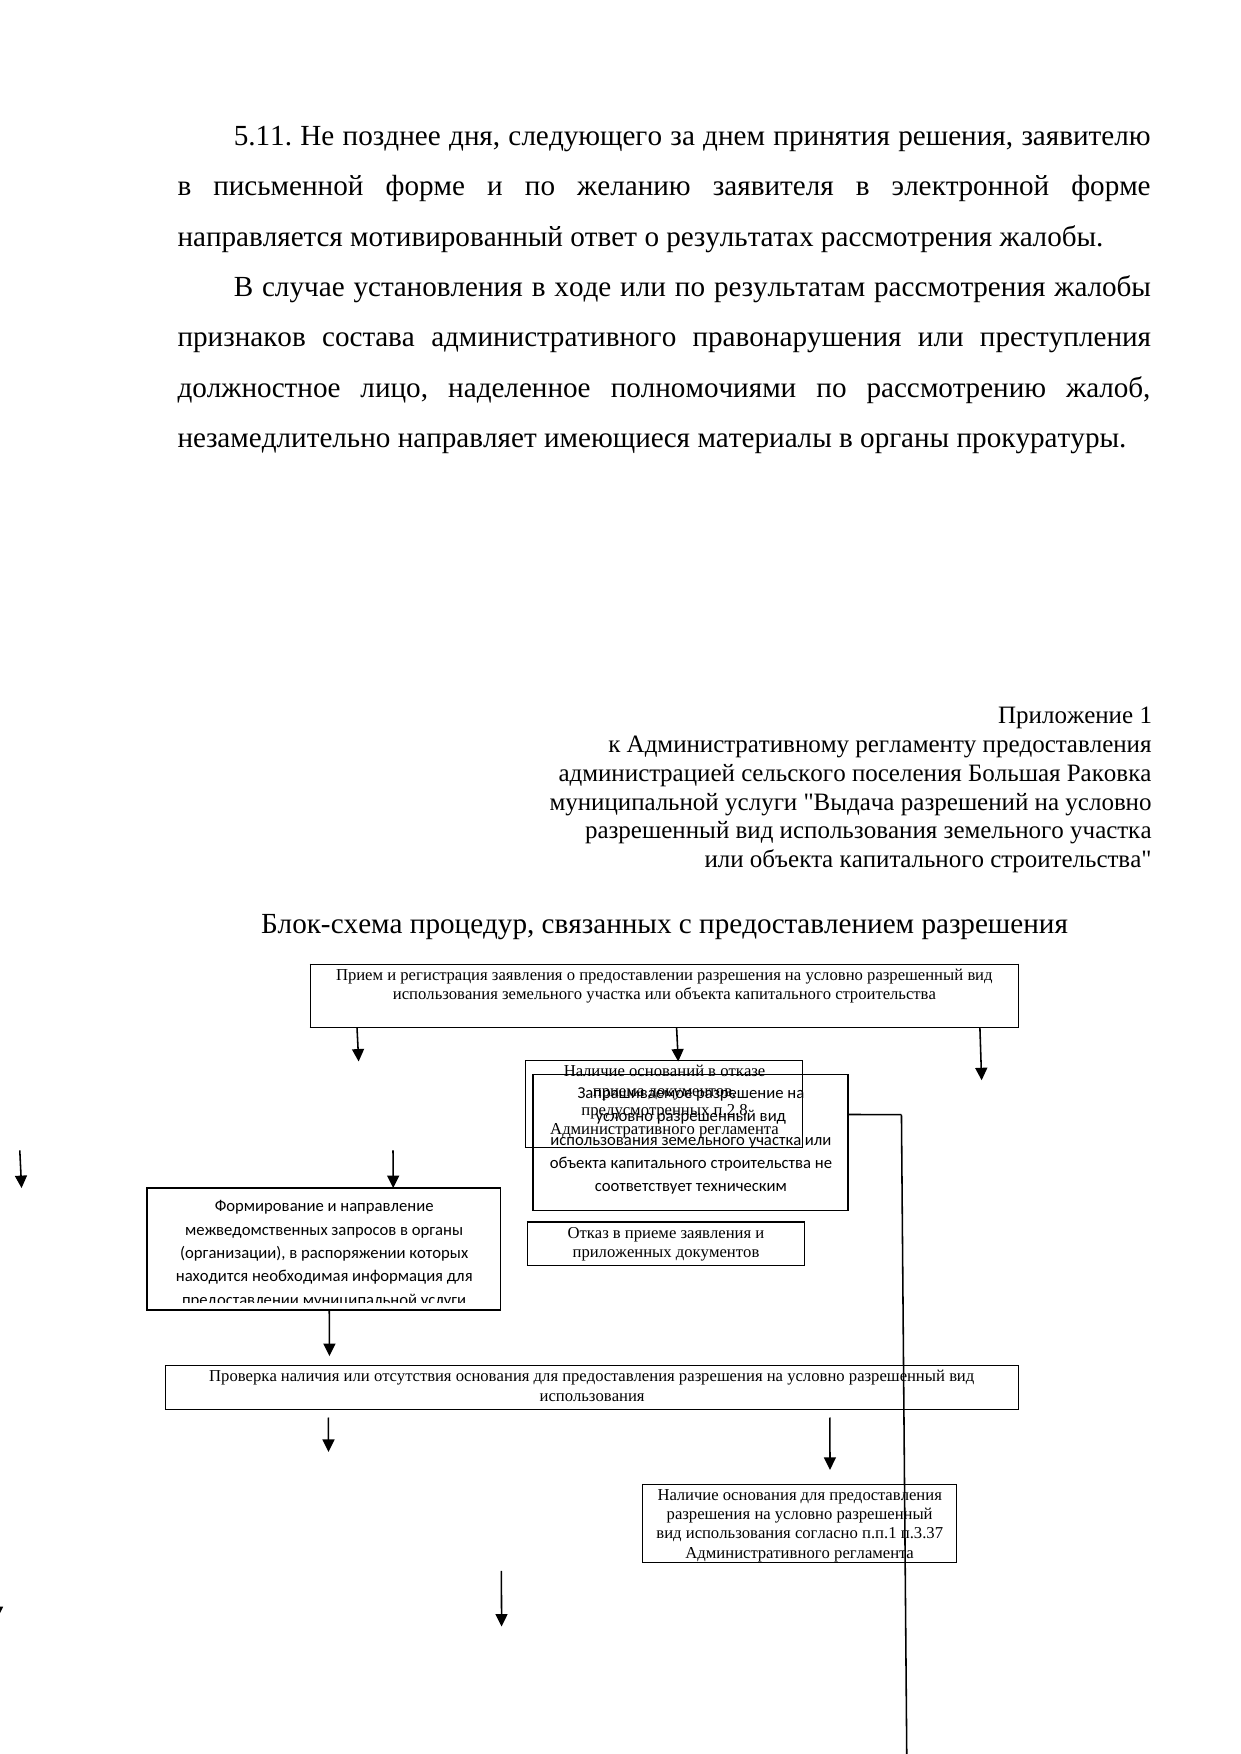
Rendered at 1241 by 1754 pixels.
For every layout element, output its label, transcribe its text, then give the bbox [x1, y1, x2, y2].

text муниципальной услуги "Выдача разрешений на условно [177, 787, 1152, 815]
table_header Проверка наличия или отсутствия основания для предоставления разрешения на условно разрешенный вид использования [166, 1366, 1018, 1409]
text или объекта капитального строительства" [472, 844, 1152, 873]
table_header Прием и регистрация заявления о предоставлении разрешения на условно разрешенный вид использования земельного участка или объекта капитального строительства [311, 965, 1018, 1027]
table_header Наличие оснований в отказе приема документов, предусмотренных п.2.8 Административного регламента [526, 1061, 802, 1147]
table_header Наличие основания для предоставления разрешения на условно разрешенный вид использования согласно п.п.1 п.3.37 Административного регламента [643, 1485, 956, 1562]
text 5.11. Не позднее дня, следующего за днем принятия решения, заявителю в письменной форме и по желанию заявителя в электронной форме направляется мотивированный ответ о результатах рассмотрения жалобы. [177, 118, 1152, 252]
table_header Отказ в приеме заявления и приложенных документов [528, 1223, 804, 1265]
text администрацией сельского поселения Большая Раковка [177, 758, 1152, 787]
text В случае установления в ходе или по результатам рассмотрения жалобы признаков состава административного правонарушения или преступления должностное лицо, наделенное полномочиями по рассмотрению жалоб, незамедлительно направляет имеющиеся материалы в органы прокуратуры. [177, 269, 1152, 453]
text Приложение 1 [472, 700, 1152, 729]
text разрешенный вид использования земельного участка [177, 815, 1152, 844]
text к Административному регламенту предоставления [177, 729, 1152, 758]
text Блок-схема процедур, связанных с предоставлением разрешения [177, 906, 1152, 939]
